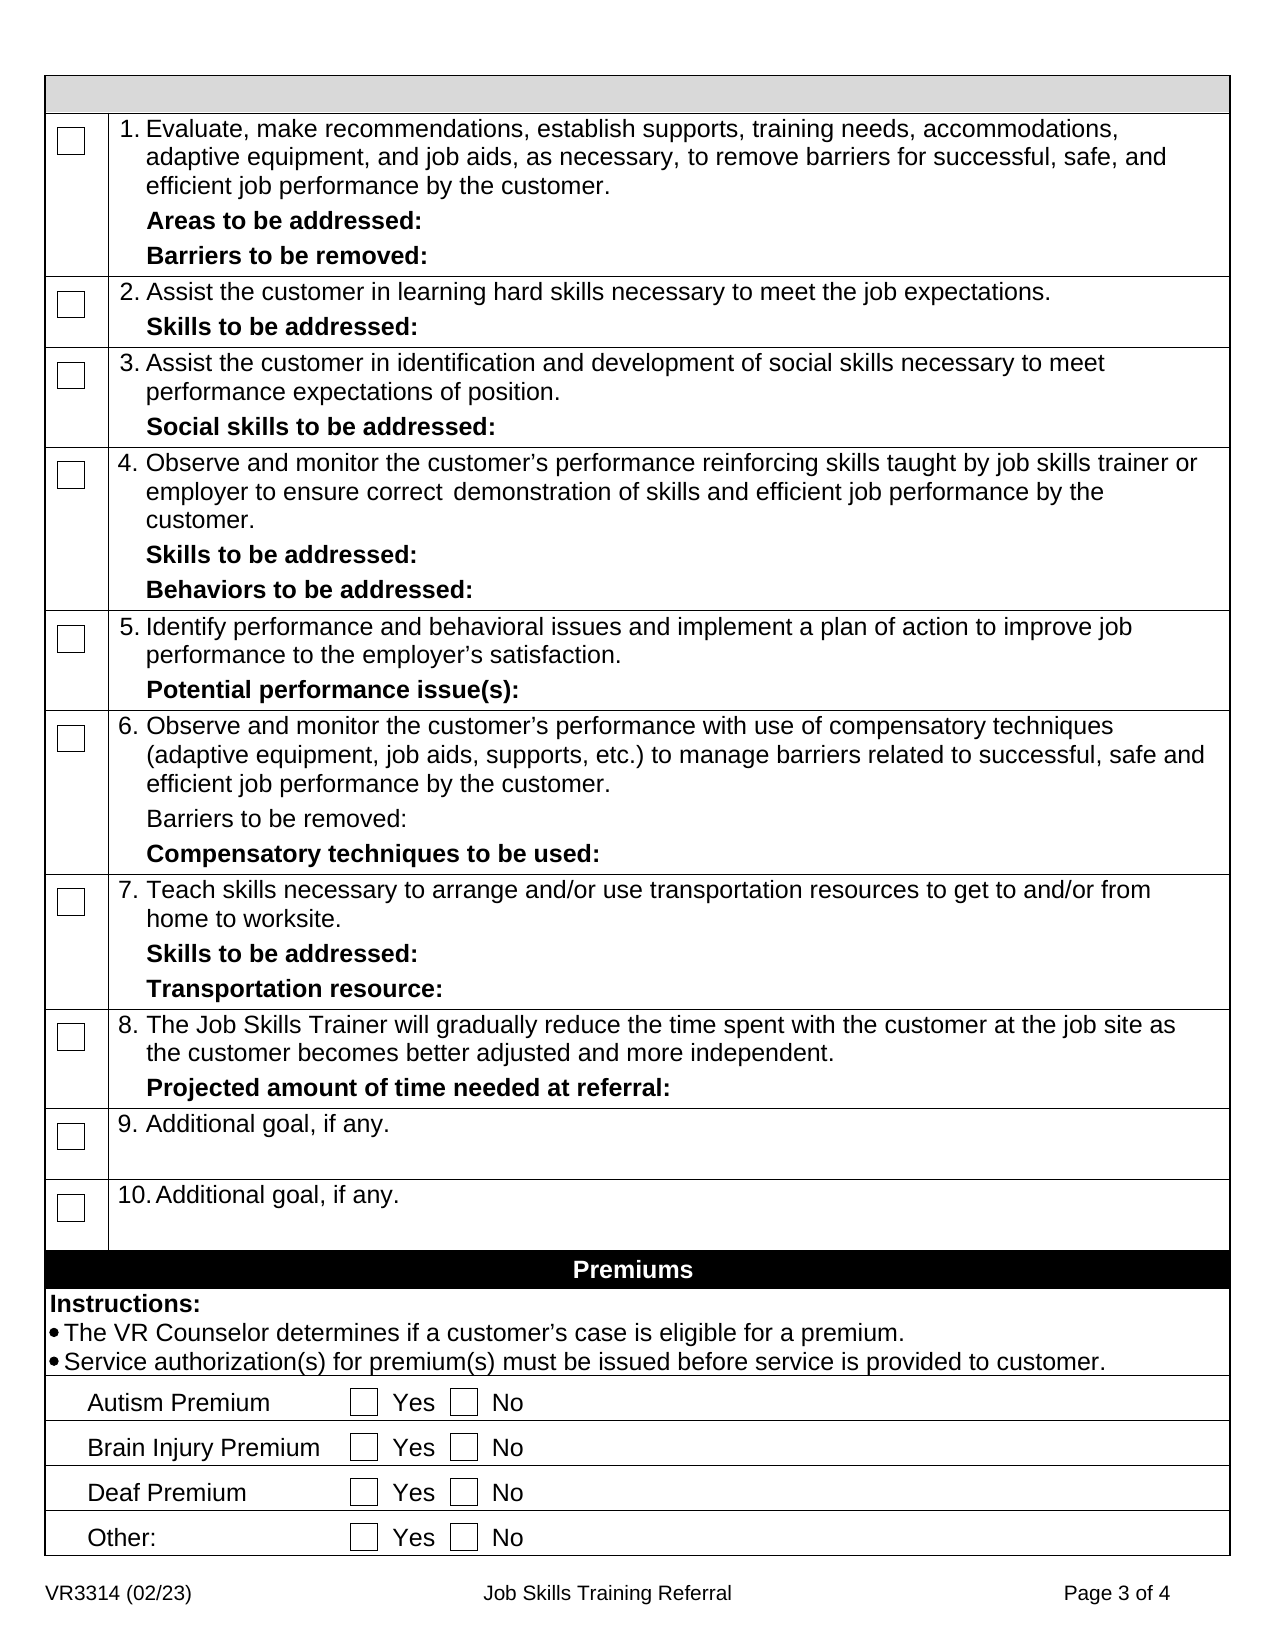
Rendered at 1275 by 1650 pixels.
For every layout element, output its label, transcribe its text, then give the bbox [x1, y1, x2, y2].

table_cell Additional goal, if any. [109, 1109, 1229, 1179]
table_cell Assist the customer in identification and development of social skills necessary to meet performance expectations of position. Social skills to be addressed: [109, 348, 1229, 447]
table_cell Brain Injury Premium Yes No [46, 1421, 1229, 1465]
table_cell Goals [46, 76, 1229, 112]
table_cell [46, 277, 108, 347]
table_cell [46, 1180, 108, 1250]
table_cell Identify performance and behavioral issues and implement a plan of action to improve job performance to the employer’s satisfaction. Potential performance issue(s): [109, 611, 1229, 710]
table_cell Deaf Premium Yes No [46, 1466, 1229, 1510]
table_cell [46, 348, 108, 447]
table_cell Assist the customer in learning hard skills necessary to meet the job expectations. Skills to be addressed: [109, 277, 1229, 347]
table_cell [46, 114, 108, 276]
table_cell [46, 611, 108, 710]
table_cell Teach skills necessary to arrange and/or use transportation resources to get to and/or from home to worksite. Skills to be addressed: Transportation resource: [109, 875, 1229, 1008]
table_cell Instructions: The VR Counselor determines if a customer’s case is eligible for a premium. Service authorization(s) for premium(s) must be issued before service is provided to customer. [46, 1289, 1229, 1375]
table_cell Observe and monitor the customer’s performance with use of compensatory techniques (adaptive equipment, job aids, supports, etc.) to manage barriers related to successful, safe and efficient job performance by the customer. Barriers to be removed: Compensatory techniques to be used: [109, 711, 1229, 874]
table_cell Additional goal, if any. [109, 1180, 1229, 1250]
table_cell [46, 1109, 108, 1179]
table_cell Observe and monitor the customer’s performance reinforcing skills taught by job skills trainer or employer to ensure correct demonstration of skills and efficient job performance by the customer. Skills to be addressed: Behaviors to be addressed: [109, 448, 1229, 610]
table_cell Other: Yes No [46, 1511, 1229, 1555]
table_cell Evaluate, make recommendations, establish supports, training needs, accommodations, adaptive equipment, and job aids, as necessary, to remove barriers for successful, safe, and efficient job performance by the customer. Areas to be addressed: Barriers to be removed: [109, 114, 1229, 276]
table_cell [46, 711, 108, 874]
table_cell The Job Skills Trainer will gradually reduce the time spent with the customer at the job site as the customer becomes better adjusted and more independent. Projected amount of time needed at referral: [109, 1010, 1229, 1108]
table_cell Autism Premium Yes No [46, 1376, 1229, 1420]
table_cell [46, 1010, 108, 1108]
table_cell Premiums [46, 1251, 1229, 1288]
table_cell [46, 875, 108, 1008]
table_cell [46, 448, 108, 610]
